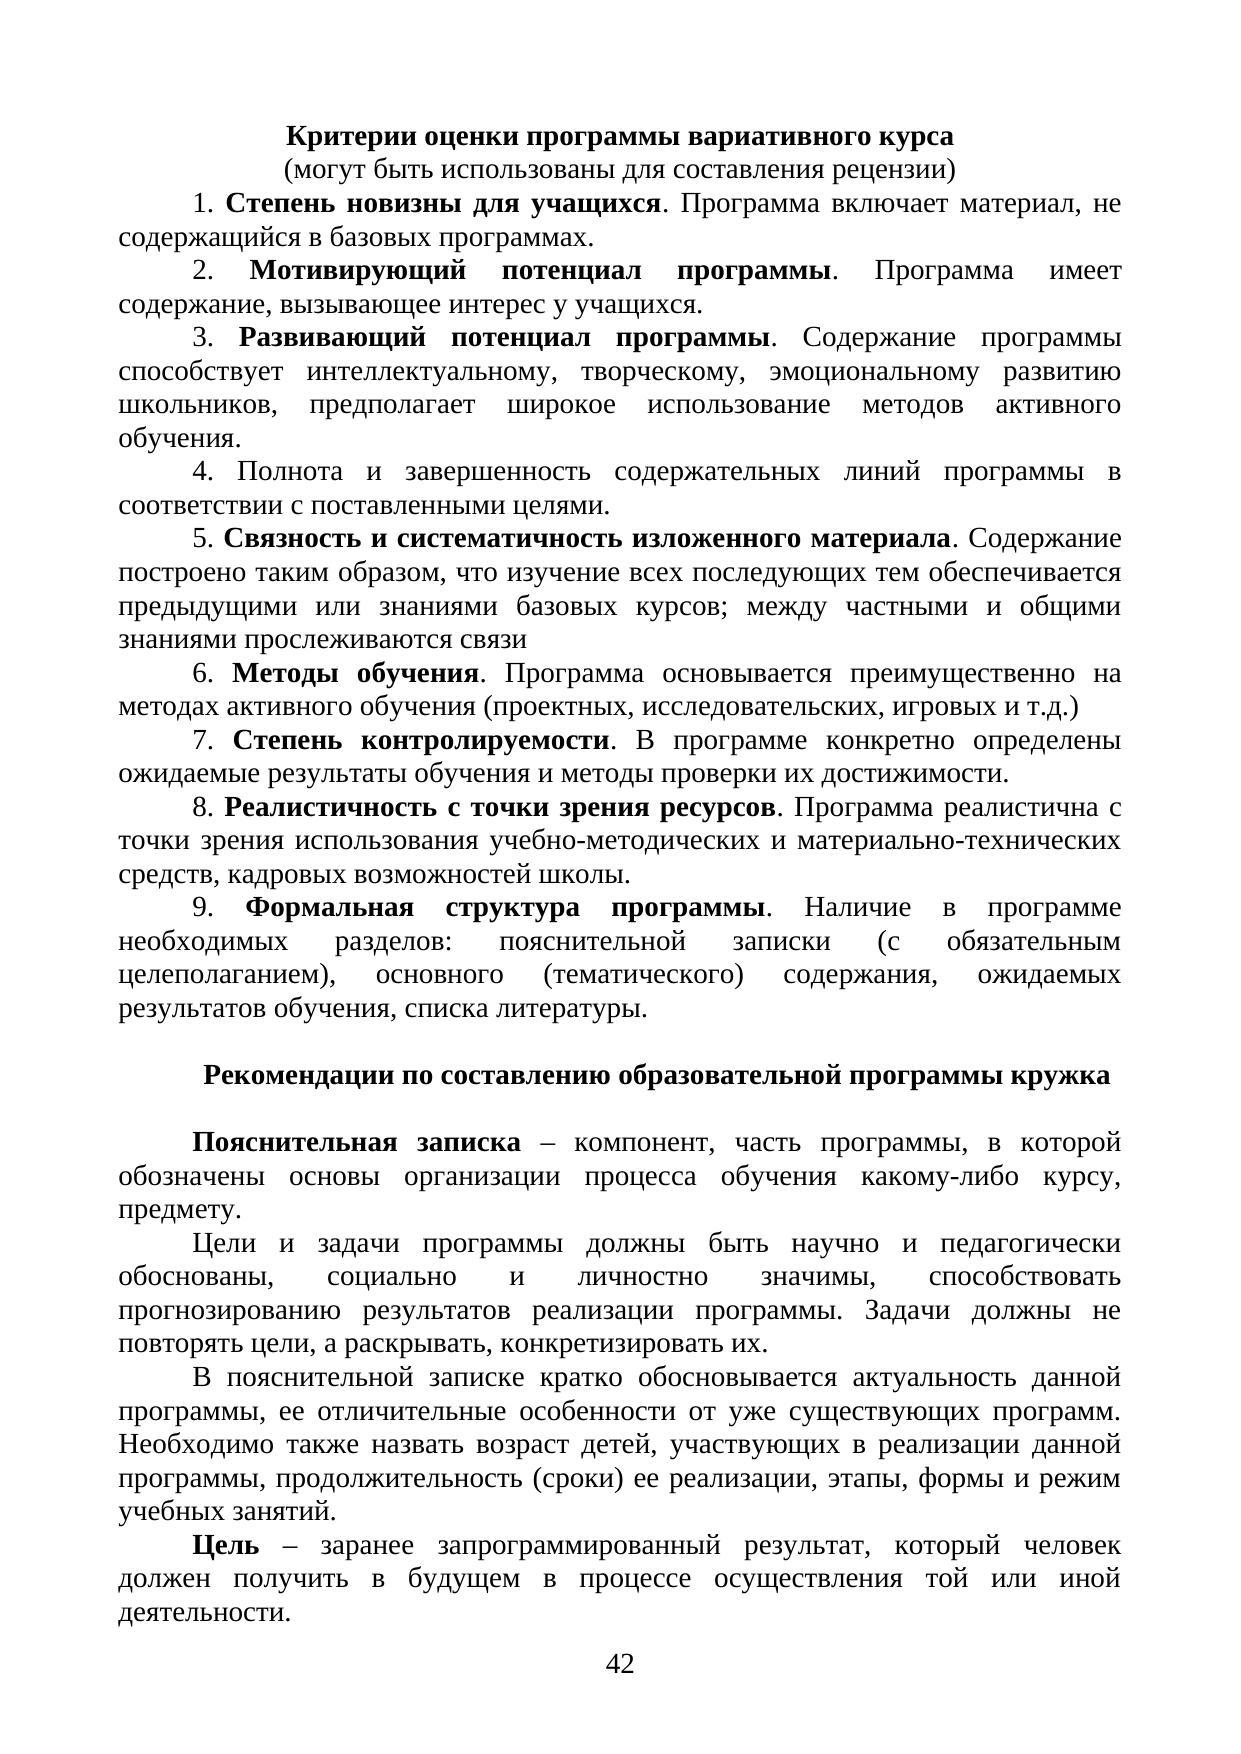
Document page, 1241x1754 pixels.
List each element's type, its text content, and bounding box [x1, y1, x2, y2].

subtitle Критерии оценки программы вариативного курса [118, 118, 1122, 152]
text 3. Развивающий потенциал программы. Содержание программы способствует интеллектуальному, творческому, эмоциональному развитию школьников, предполагает широкое использование методов активного обучения. [118, 319, 1122, 453]
text 4. Полнота и завершенность содержательных линий программы в соответствии с поставленными целями. [118, 453, 1122, 521]
text 7. Степень контролируемости. В программе конкретно определены ожидаемые результаты обучения и методы проверки их достижимости. [118, 722, 1122, 789]
text Пояснительная записка – компонент, часть программы, в которой обозначены основы организации процесса обучения какому-либо курсу, предмету. [118, 1124, 1122, 1225]
text 2. Мотивирующий потенциал программы. Программа имеет содержание, вызывающее интерес у учащихся. [118, 252, 1122, 319]
text 5. Связность и систематичность изложенного материала. Содержание построено таким образом, что изучение всех последующих тем обеспечивается предыдущими или знаниями базовых курсов; между частными и общими знаниями прослеживаются связи [118, 521, 1122, 655]
text Рекомендации по составлению образовательной программы кружка [118, 1057, 1122, 1091]
text Цель – заранее запрограммированный результат, который человек должен получить в будущем в процессе осуществления той или иной деятельности. [118, 1527, 1122, 1627]
text 1. Степень новизны для учащихся. Программа включает материал, не содержащийся в базовых программах. [118, 185, 1122, 252]
text 6. Методы обучения. Программа основывается преимущественно на методах активного обучения (проектных, исследовательских, игровых и т.д.) [118, 655, 1122, 722]
text В пояснительной записке кратко обосновывается актуальность данной программы, ее отличительные особенности от уже существующих программ. Необходимо также назвать возраст детей, участвующих в реализации данной программы, продолжительность (сроки) ее реализации, этапы, формы и режим учебных занятий. [118, 1359, 1122, 1527]
text Цели и задачи программы должны быть научно и педагогически обоснованы, социально и личностно значимы, способствовать прогнозированию результатов реализации программы. Задачи должны не повторять цели, а раскрывать, конкретизировать их. [118, 1225, 1122, 1359]
text 9. Формальная структура программы. Наличие в программе необходимых разделов: пояснительной записки (с обязательным целеполаганием), основного (тематического) содержания, ожидаемых результатов обучения, списка литературы. [118, 889, 1122, 1024]
text 8. Реалистичность с точки зрения ресурсов. Программа реалистична с точки зрения использования учебно-методических и материально-технических средств, кадровых возможностей школы. [118, 789, 1122, 889]
text (могут быть использованы для составления рецензии) [118, 152, 1122, 185]
